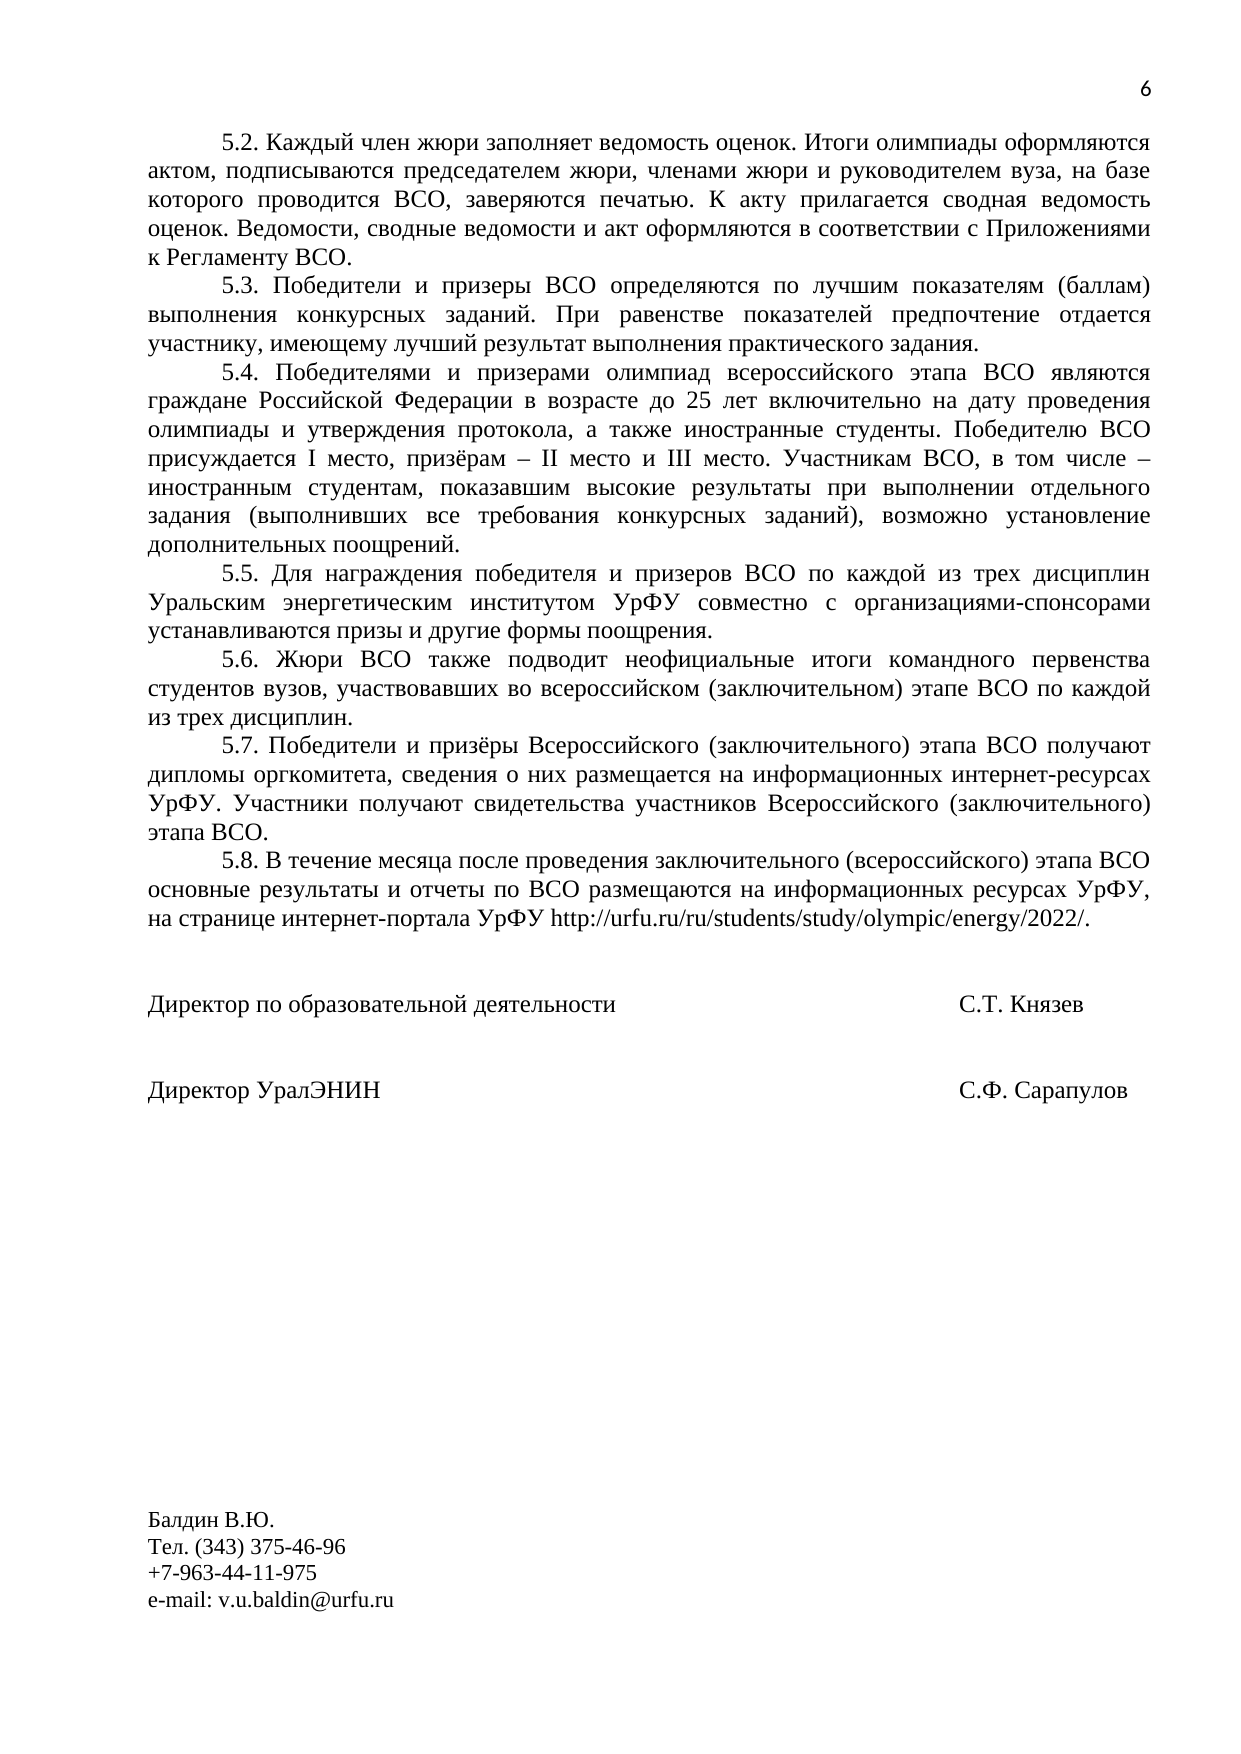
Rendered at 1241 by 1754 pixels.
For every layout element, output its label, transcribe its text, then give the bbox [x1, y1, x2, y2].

text 5.8. В течение месяца после проведения заключительного (всероссийского) этапа ВСО основные результаты и отчеты по ВСО размещаются на информационных ресурсах УрФУ, на странице интернет-портала УрФУ http://urfu.ru/ru/students/study/olympic/energy/2022/. [148, 845, 1152, 932]
text 5.7. Победители и призёры Всероссийского (заключительного) этапа ВСО получают дипломы оргкомитета, сведения о них размещается на информационных интернет-ресурсах УрФУ. Участники получают свидетельства участников Всероссийского (заключительного) этапа ВСО. [148, 730, 1152, 845]
text 5.6. Жюри ВСО также подводит неофициальные итоги командного первенства студентов вузов, участвовавших во всероссийском (заключительном) этапе ВСО по каждой из трех дисциплин. [148, 644, 1152, 730]
text Директор по образовательной деятельности С.Т. Князев [148, 989, 1152, 1018]
text 5.4. Победителями и призерами олимпиад всероссийского этапа ВСО являются граждане Российской Федерации в возрасте до 25 лет включительно на дату проведения олимпиады и утверждения протокола, а также иностранные студенты. Победителю ВСО присуждается I место, призёрам – II место и III место. Участникам ВСО, в том числе – иностранным студентам, показавшим высокие результаты при выполнении отдельного задания (выполнивших все требования конкурсных заданий), возможно установление дополнительных поощрений. [148, 357, 1152, 558]
text +7-963-44-11-975 [148, 1559, 1152, 1586]
text 5.5. Для награждения победителя и призеров ВСО по каждой из трех дисциплин Уральским энергетическим институтом УрФУ совместно с организациями-спонсорами устанавливаются призы и другие формы поощрения. [148, 558, 1152, 644]
text Тел. (343) 375-46-96 [148, 1533, 1152, 1559]
text 5.2. Каждый член жюри заполняет ведомость оценок. Итоги олимпиады оформляются актом, подписываются председателем жюри, членами жюри и руководителем вуза, на базе которого проводится ВСО, заверяются печатью. К акту прилагается сводная ведомость оценок. Ведомости, сводные ведомости и акт оформляются в соответствии с Приложениями к Регламенту ВСО. [148, 127, 1152, 270]
text Директор УралЭНИН С.Ф. Сарапулов [148, 1075, 1152, 1104]
text Балдин В.Ю. [148, 1507, 1152, 1533]
text e-mail: v.u.baldin@urfu.ru [148, 1586, 1152, 1612]
text 5.3. Победители и призеры ВСО определяются по лучшим показателям (баллам) выполнения конкурсных заданий. При равенстве показателей предпочтение отдается участнику, имеющему лучший результат выполнения практического задания. [148, 270, 1152, 357]
